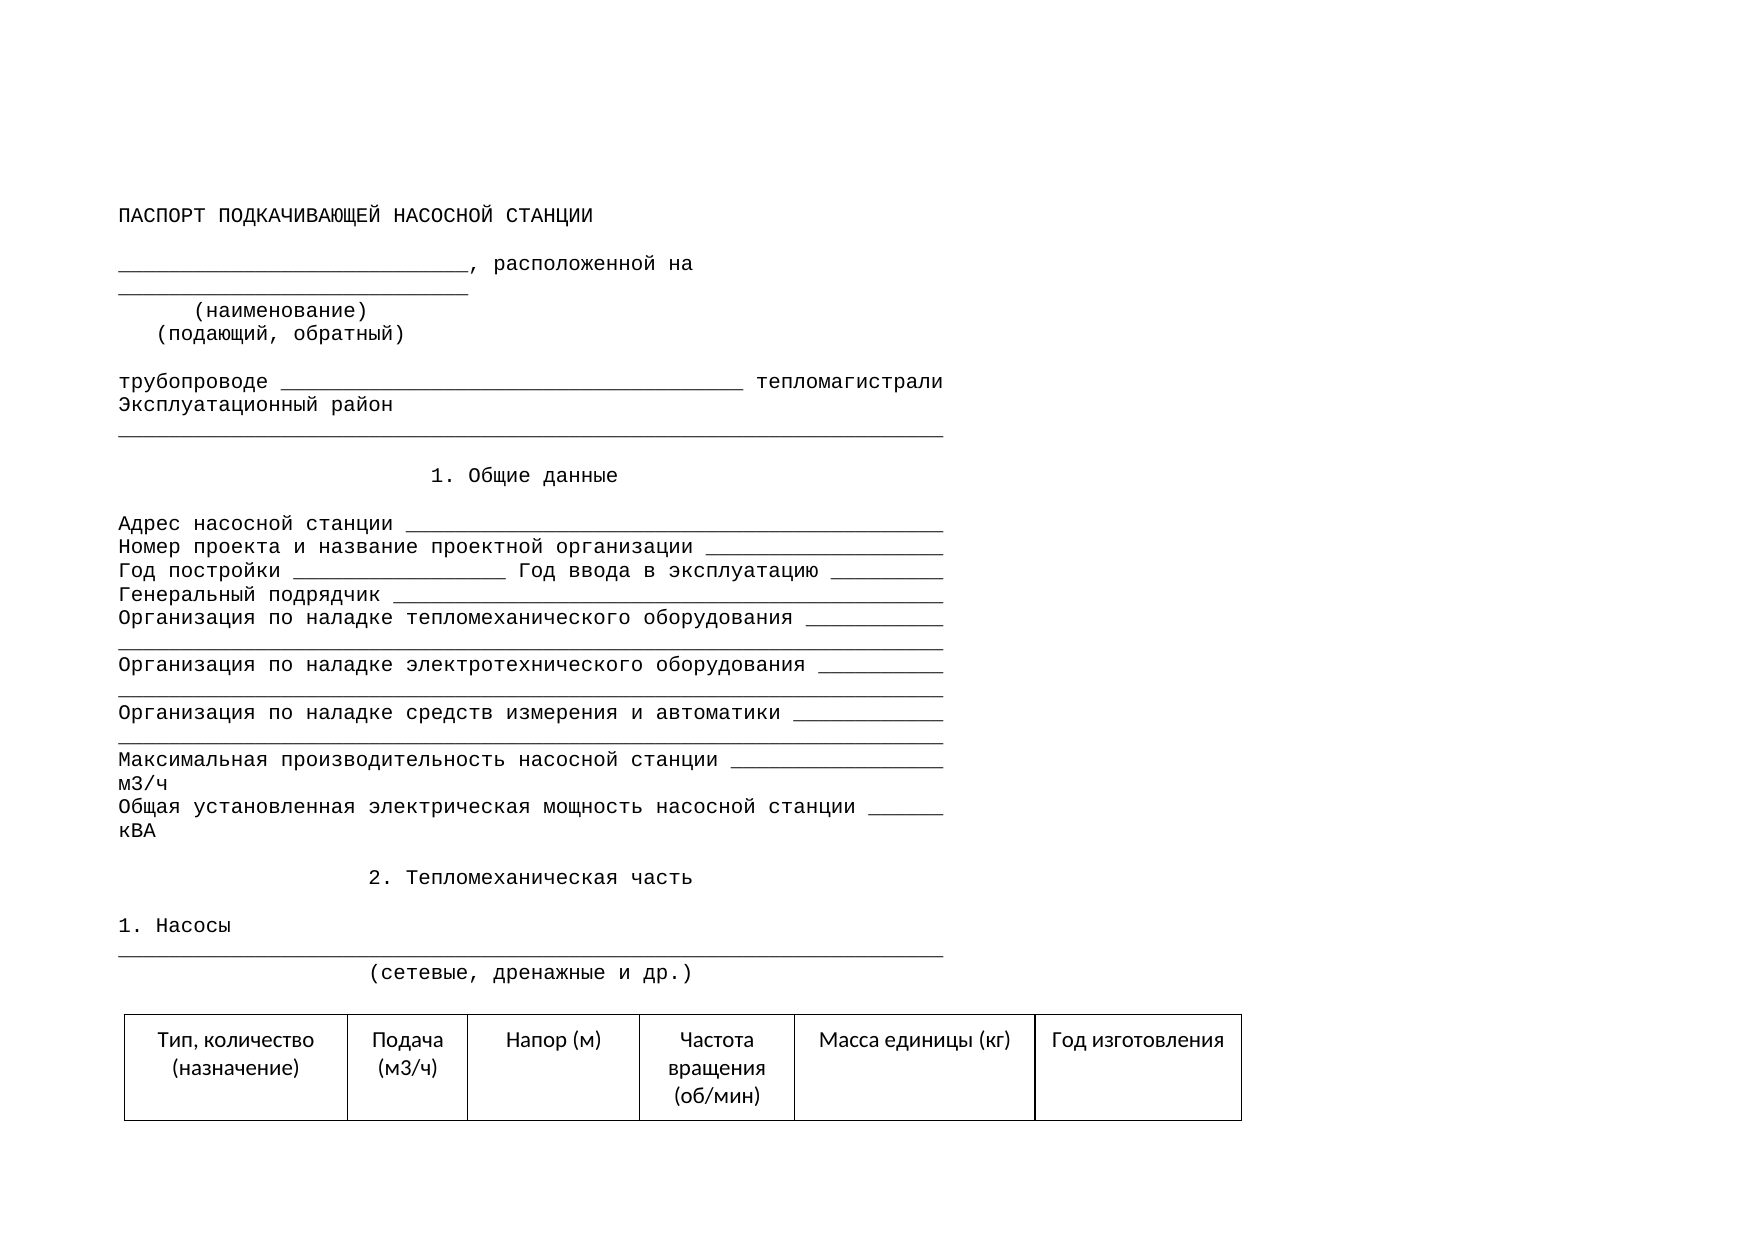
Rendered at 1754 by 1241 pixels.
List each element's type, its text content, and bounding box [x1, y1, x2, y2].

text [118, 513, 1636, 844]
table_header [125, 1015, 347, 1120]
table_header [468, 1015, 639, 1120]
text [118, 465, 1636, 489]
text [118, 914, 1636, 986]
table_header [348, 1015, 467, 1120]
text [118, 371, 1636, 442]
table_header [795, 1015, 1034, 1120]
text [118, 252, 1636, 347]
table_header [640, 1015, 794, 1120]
text ПАСПОРТ ПОДКАЧИВАЮЩЕЙ НАСОСНОЙ СТАНЦИИ [118, 205, 1636, 229]
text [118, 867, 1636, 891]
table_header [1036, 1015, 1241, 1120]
